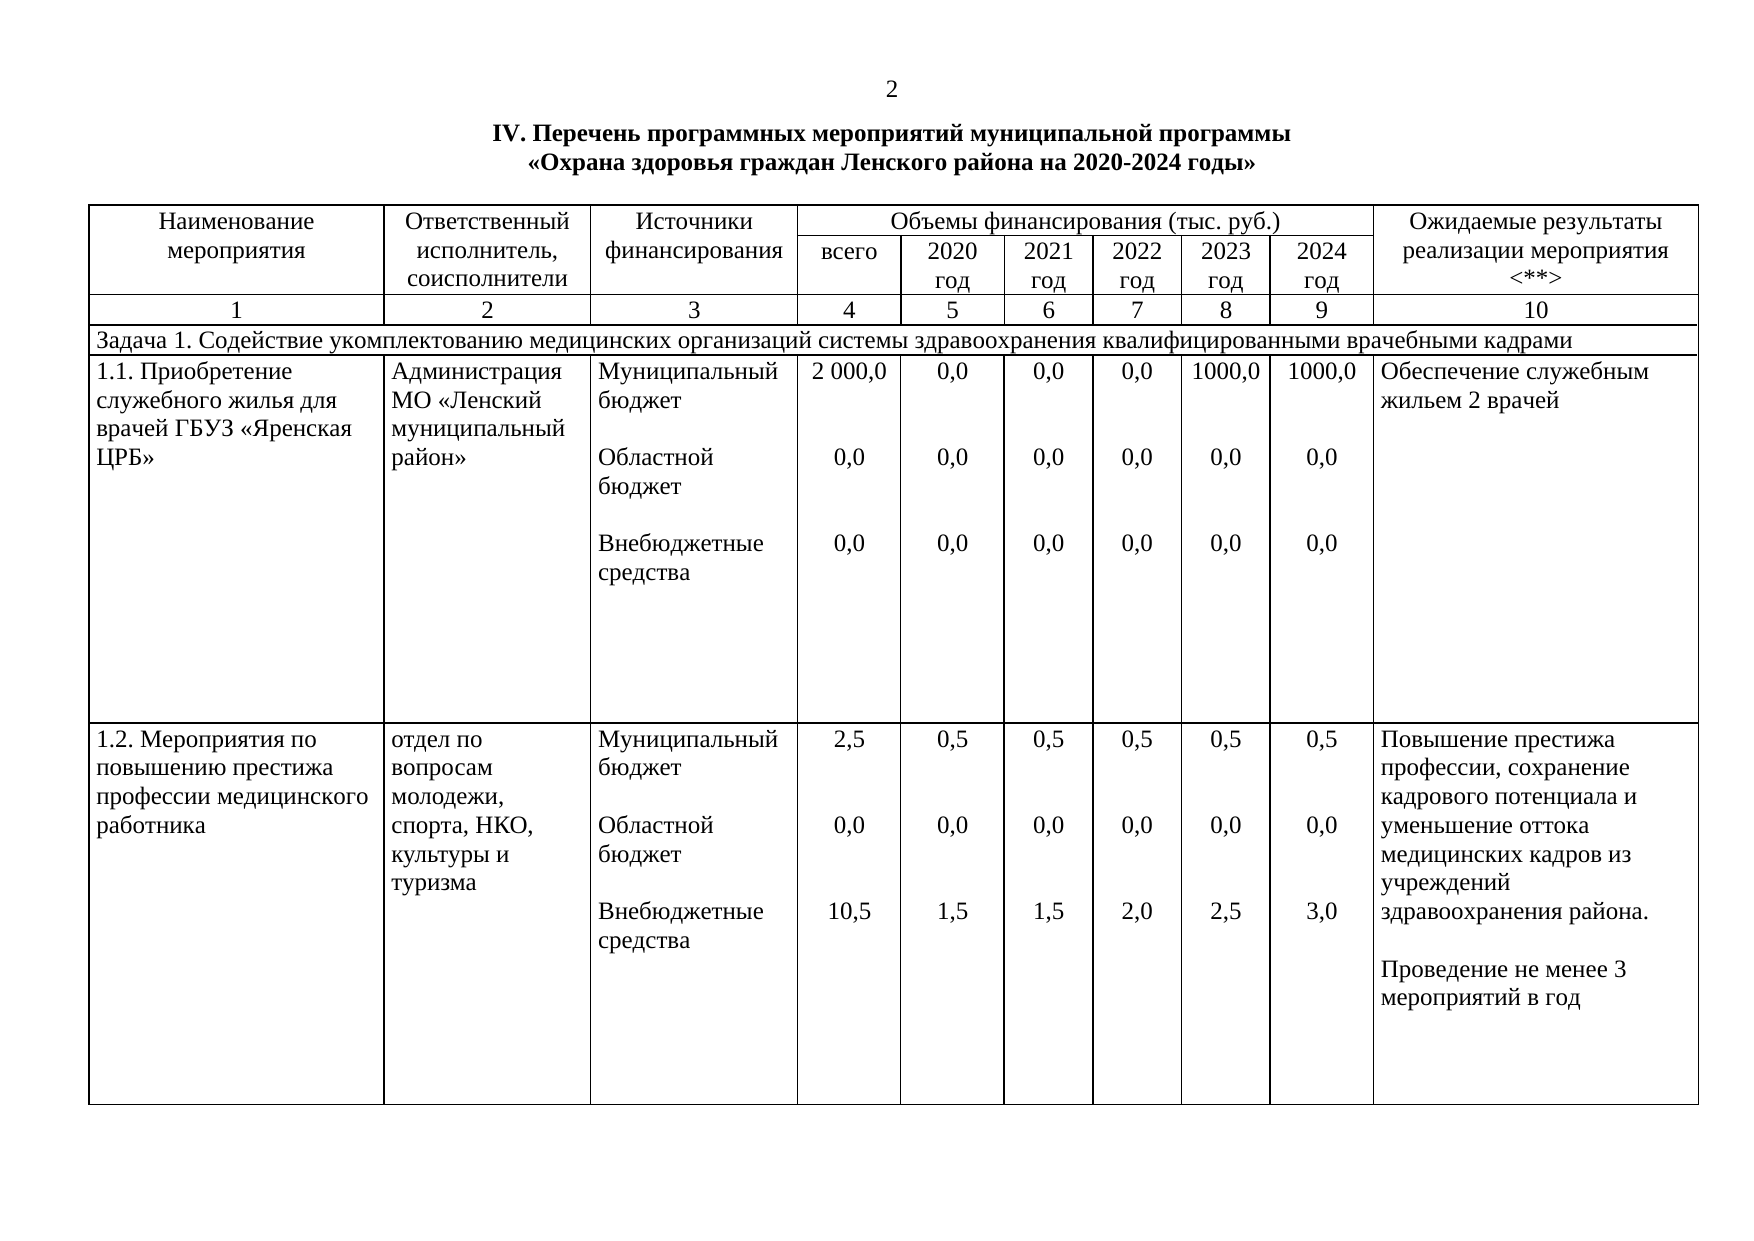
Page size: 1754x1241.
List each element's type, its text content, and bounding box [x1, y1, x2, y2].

table_cell 2022 год [1094, 236, 1181, 294]
table_cell 1.2. Мероприятия по повышению престижа профессии медицинского работника [90, 724, 383, 1104]
table_cell 0,0 0,0 0,0 [1094, 356, 1181, 722]
table_cell отдел по вопросам молодежи, спорта, НКО, культуры и туризма [385, 724, 590, 1104]
text IV. Перечень программных мероприятий муниципальной программы [118, 118, 1665, 147]
table_cell 4 [798, 295, 900, 324]
table_header Наименование мероприятия [90, 206, 383, 294]
table_cell 2 000,0 0,0 0,0 [798, 356, 900, 722]
table_cell 9 [1271, 295, 1373, 324]
table_cell 0,5 0,0 3,0 [1271, 724, 1373, 1104]
table_cell всего [798, 236, 900, 294]
table_header Источники финансирования [591, 206, 797, 294]
table_cell Повышение престижа профессии, сохранение кадрового потенциала и уменьшение оттока медицинских кадров из учреждений здравоохранения района. Проведение не менее 3 мероприятий в год [1374, 724, 1698, 1104]
table_cell Обеспечение служебным жильем 2 врачей [1374, 354, 1698, 722]
table_cell 0,5 0,0 1,5 [1005, 724, 1092, 1104]
table_cell 2021 год [1005, 236, 1092, 294]
table_cell 0,5 0,0 2,5 [1182, 724, 1269, 1104]
table_header Ответственный исполнитель, соисполнители [385, 206, 590, 294]
table_cell 1000,0 0,0 0,0 [1271, 356, 1373, 722]
table_cell Администрация МО «Ленский муниципальный район» [385, 356, 590, 722]
table_cell 2020 год [902, 236, 1004, 294]
table_cell 2,5 0,0 10,5 [798, 724, 900, 1104]
table_header Объемы финансирования (тыс. руб.) [798, 206, 1373, 235]
table_cell 10 [1374, 295, 1698, 324]
table_cell 2024 год [1271, 236, 1373, 294]
table_cell Задача 1. Содействие укомплектованию медицинских организаций системы здравоохранения квалифицированными врачебными кадрами [90, 324, 1698, 354]
table_cell 0,5 0,0 2,0 [1094, 724, 1181, 1104]
table_cell 5 [902, 295, 1004, 324]
table_cell 1 [90, 295, 383, 324]
table_cell Муниципальный бюджет Областной бюджет Внебюджетные средства [591, 356, 797, 722]
table_cell 0,5 0,0 1,5 [901, 724, 1003, 1104]
table_cell 1.1. Приобретение служебного жилья для врачей ГБУЗ «Яренская ЦРБ» [90, 356, 383, 722]
table_cell 6 [1005, 295, 1092, 324]
table_cell 2 [385, 295, 590, 324]
table_header Ожидаемые результаты реализации мероприятия <**> [1374, 206, 1698, 294]
table_cell 0,0 0,0 0,0 [901, 356, 1003, 722]
table_cell 0,0 0,0 0,0 [1005, 356, 1092, 722]
table_cell 1000,0 0,0 0,0 [1182, 356, 1269, 722]
table_cell 3 [591, 295, 797, 324]
table_cell 7 [1094, 295, 1181, 324]
text «Охрана здоровья граждан Ленского района на 2020-2024 годы» [118, 147, 1665, 176]
table_cell 8 [1182, 295, 1269, 324]
table_cell 2023 год [1182, 236, 1269, 294]
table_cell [591, 724, 797, 1104]
